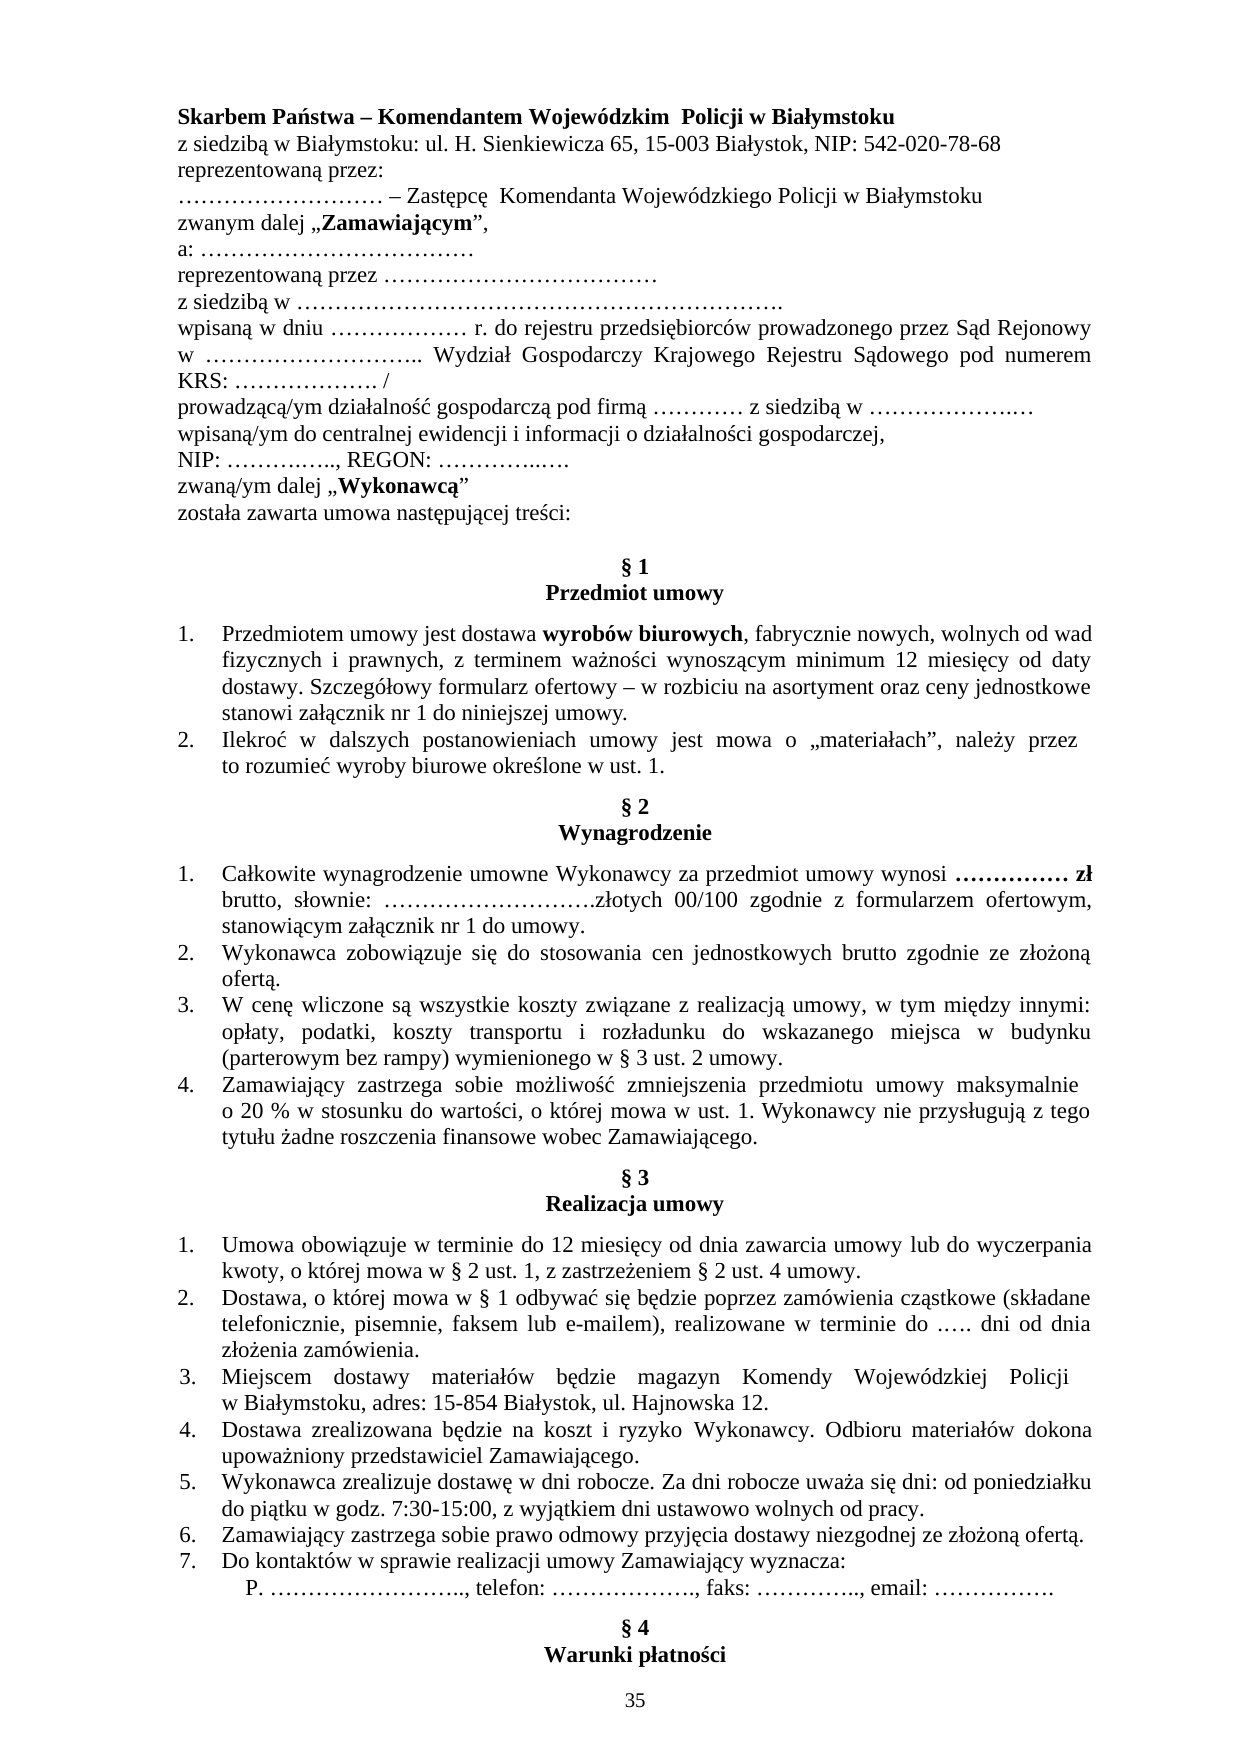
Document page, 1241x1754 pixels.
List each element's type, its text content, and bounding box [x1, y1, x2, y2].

text reprezentowaną przez ……………………………… [177, 262, 1092, 288]
list Miejscem dostawy materiałów będzie magazyn Komendy Wojewódzkiej Policji w Białymstoku, adres: 15-854 Białystok, ul. Hajnowska 12. [179, 1363, 1092, 1416]
text § 3 [177, 1164, 1092, 1190]
text z siedzibą w Białymstoku: ul. H. Sienkiewicza 65, 15-003 Białystok, NIP: 542-020-78-68 [177, 130, 1092, 156]
list Przedmiotem umowy jest dostawa wyrobów biurowych, fabrycznie nowych, wolnych od wad fizycznych i prawnych, z terminem ważności wynoszącym minimum 12 miesięcy od daty dostawy. Szczegółowy formularz ofertowy – w rozbiciu na asortyment oraz ceny jednostkowe stanowi załącznik nr 1 do niniejszej umowy. [177, 620, 1092, 726]
text Wynagrodzenie [177, 819, 1092, 845]
text reprezentowaną przez: [177, 156, 1092, 182]
text Realizacja umowy [177, 1190, 1092, 1217]
text zwanym dalej „Zamawiającym”, [177, 209, 1092, 235]
text ……………………… – Zastępcę Komendanta Wojewódzkiego Policji w Białymstoku [177, 182, 1092, 209]
list Do kontaktów w sprawie realizacji umowy Zamawiający wyznacza: [179, 1547, 1092, 1574]
list Całkowite wynagrodzenie umowne Wykonawcy za przedmiot umowy wynosi …………… zł brutto, słownie: ……………………….złotych 00/100 zgodnie z formularzem ofertowym, stanowiącym załącznik nr 1 do umowy. [177, 860, 1092, 939]
text została zawarta umowa następującej treści: [177, 499, 1092, 525]
list Dostawa zrealizowana będzie na koszt i ryzyko Wykonawcy. Odbioru materiałów dokona upoważniony przedstawiciel Zamawiającego. [179, 1416, 1092, 1468]
text § 4 [177, 1614, 1092, 1641]
list Wykonawca zobowiązuje się do stosowania cen jednostkowych brutto zgodnie ze złożoną ofertą. [177, 939, 1092, 992]
text Przedmiot umowy [177, 579, 1092, 606]
text prowadzącą/ym działalność gospodarczą pod firmą ………… z siedzibą w ……………….… [177, 393, 1092, 420]
list Zamawiający zastrzega sobie możliwość zmniejszenia przedmiotu umowy maksymalnie o 20 % w stosunku do wartości, o której mowa w ust. 1. Wykonawcy nie przysługują z tego tytułu żadne roszczenia finansowe wobec Zamawiającego. [177, 1071, 1092, 1150]
text § 2 [177, 793, 1092, 819]
text zwaną/ym dalej „Wykonawcą” [177, 472, 1092, 499]
text a: ……………………………… [177, 235, 1092, 262]
list W cenę wliczone są wszystkie koszty związane z realizacją umowy, w tym między innymi: opłaty, podatki, koszty transportu i rozładunku do wskazanego miejsca w budynku (parterowym bez rampy) wymienionego w § 3 ust. 2 umowy. [177, 992, 1092, 1071]
list Umowa obowiązuje w terminie do 12 miesięcy od dnia zawarcia umowy lub do wyczerpania kwoty, o której mowa w § 2 ust. 1, z zastrzeżeniem § 2 ust. 4 umowy. [177, 1231, 1092, 1284]
text z siedzibą w ………………………………………………………. [177, 288, 1092, 314]
text wpisaną/ym do centralnej ewidencji i informacji o działalności gospodarczej, [177, 420, 1092, 446]
text P. …………………….., telefon: ………………., faks: ………….., email: ……………. [177, 1574, 1092, 1600]
text Warunki płatności [177, 1641, 1092, 1667]
text Skarbem Państwa – Komendantem Wojewódzkim Policji w Białymstoku [177, 103, 1092, 130]
list Wykonawca zrealizuje dostawę w dni robocze. Za dni robocze uważa się dni: od poniedziałku do piątku w godz. 7:30-15:00, z wyjątkiem dni ustawowo wolnych od pracy. [179, 1468, 1092, 1521]
list Ilekroć w dalszych postanowieniach umowy jest mowa o „materiałach”, należy przez to rozumieć wyroby biurowe określone w ust. 1. [177, 726, 1092, 778]
text wpisaną w dniu ……………… r. do rejestru przedsiębiorców prowadzonego przez Sąd Rejonowy w ……………………….. Wydział Gospodarczy Krajowego Rejestru Sądowego pod numerem KRS: ………………. / [177, 314, 1092, 393]
text § 1 [177, 553, 1092, 579]
list Dostawa, o której mowa w § 1 odbywać się będzie poprzez zamówienia cząstkowe (składane telefonicznie, pisemnie, faksem lub e-mailem), realizowane w terminie do .…. dni od dnia złożenia zamówienia. [177, 1284, 1092, 1363]
list Zamawiający zastrzega sobie prawo odmowy przyjęcia dostawy niezgodnej ze złożoną ofertą. [179, 1521, 1092, 1547]
text NIP: ……….….., REGON: …………..…. [177, 446, 1092, 472]
